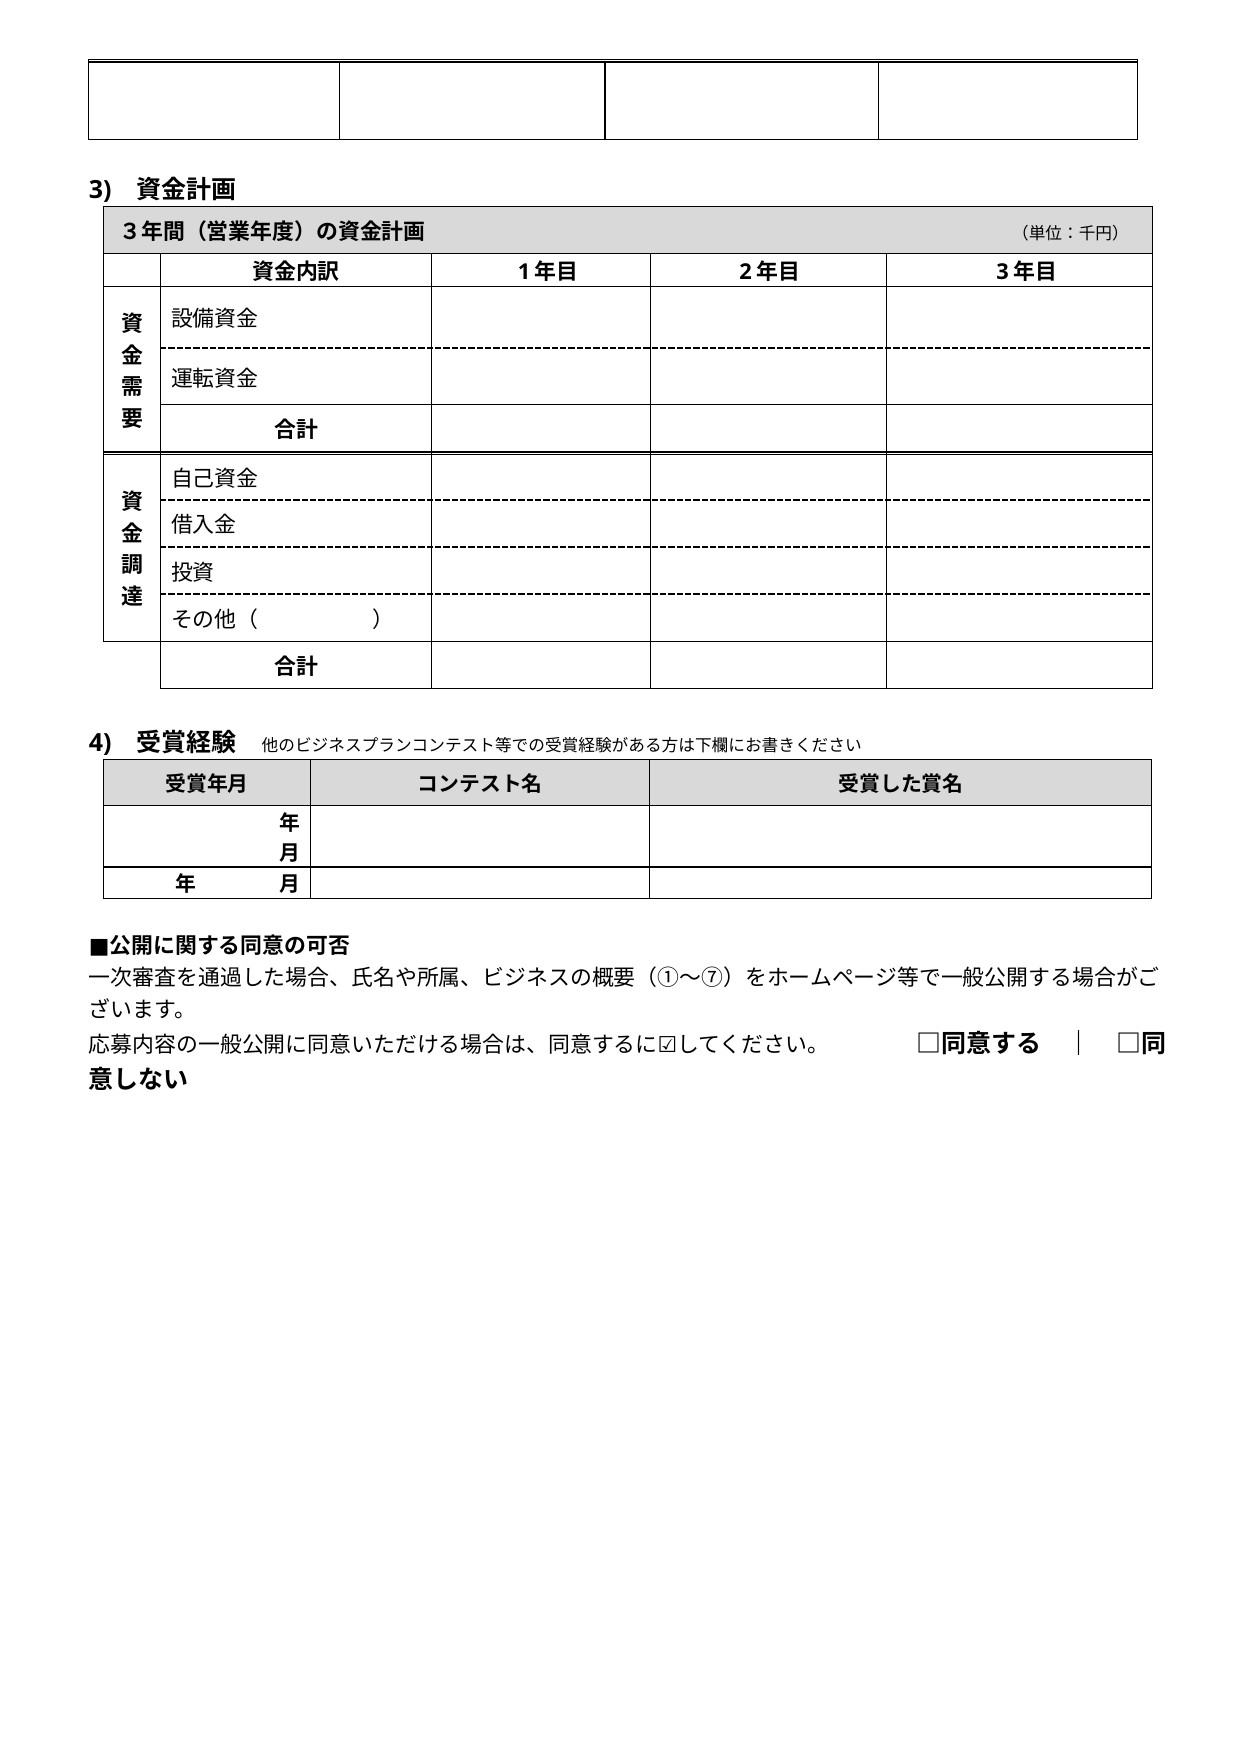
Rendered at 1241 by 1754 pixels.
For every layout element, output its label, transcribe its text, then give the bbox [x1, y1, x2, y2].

text ■公開に関する同意の可否 [89, 928, 1167, 960]
table_cell [887, 499, 1152, 546]
table_cell 年 月 [104, 806, 310, 866]
table_cell 資金調達 [104, 455, 160, 641]
table_cell 設備資金 [161, 287, 431, 347]
table_cell [651, 546, 886, 593]
table_cell [887, 347, 1152, 404]
table_cell [651, 347, 886, 404]
table_cell [887, 593, 1152, 641]
table_cell [340, 63, 604, 139]
table_header 受賞した賞名 [650, 760, 1151, 805]
table_cell 合計 [161, 642, 431, 688]
table_cell [432, 287, 650, 347]
table_cell [432, 593, 650, 641]
table_cell [432, 499, 650, 546]
text 4) 受賞経験 他のビジネスプランコンテスト等での受賞経験がある方は下欄にお書きください [89, 723, 1167, 759]
table_cell 合計 [161, 405, 431, 451]
table_cell 資金内訳 [161, 254, 431, 286]
text 一次審査を通過した場合、氏名や所属、ビジネスの概要（①～⑦）をホームページ等で一般公開する場合がございます。 応募内容の一般公開に同意いただける場合は、同意するに☑してください。 □同意する ｜ □同意しない [89, 960, 1167, 1096]
table_header コンテスト名 [311, 760, 649, 805]
table_cell [651, 405, 886, 451]
table_cell [432, 642, 650, 688]
table_cell 2年目 [651, 254, 886, 286]
table_cell [650, 868, 1151, 898]
table_cell [887, 642, 1152, 688]
table_cell 年 月 [104, 868, 310, 898]
table_cell [606, 63, 878, 139]
table_cell [311, 806, 649, 866]
table_cell [887, 287, 1152, 347]
table_cell [432, 546, 650, 593]
table_cell 資金需要 [104, 287, 160, 451]
table_cell [651, 455, 886, 499]
table_cell [651, 642, 886, 688]
table_cell 運転資金 [161, 347, 431, 404]
table_header ３年間（営業年度）の資金計画 （単位：千円） [104, 207, 1152, 253]
table_cell [432, 347, 650, 404]
table_cell その他（ ） [161, 593, 431, 641]
table_cell [879, 63, 1137, 139]
table_cell [651, 593, 886, 641]
table_cell 3年目 [887, 254, 1152, 286]
table_cell 自己資金 [161, 455, 431, 499]
table_cell [650, 806, 1151, 866]
table_cell [887, 546, 1152, 593]
table_cell [432, 405, 650, 451]
table_cell 1年目 [432, 254, 650, 286]
table_cell 借入金 [161, 499, 431, 546]
table_cell [311, 868, 649, 898]
table_cell 投資 [161, 546, 431, 593]
table_cell [432, 455, 650, 499]
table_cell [89, 63, 339, 139]
table_cell [104, 254, 160, 286]
table_header 受賞年月 [104, 760, 310, 805]
table_cell [651, 499, 886, 546]
table_cell [887, 455, 1152, 499]
table_cell [887, 405, 1152, 451]
table_cell [651, 287, 886, 347]
text 3) 資金計画 [89, 170, 1167, 206]
